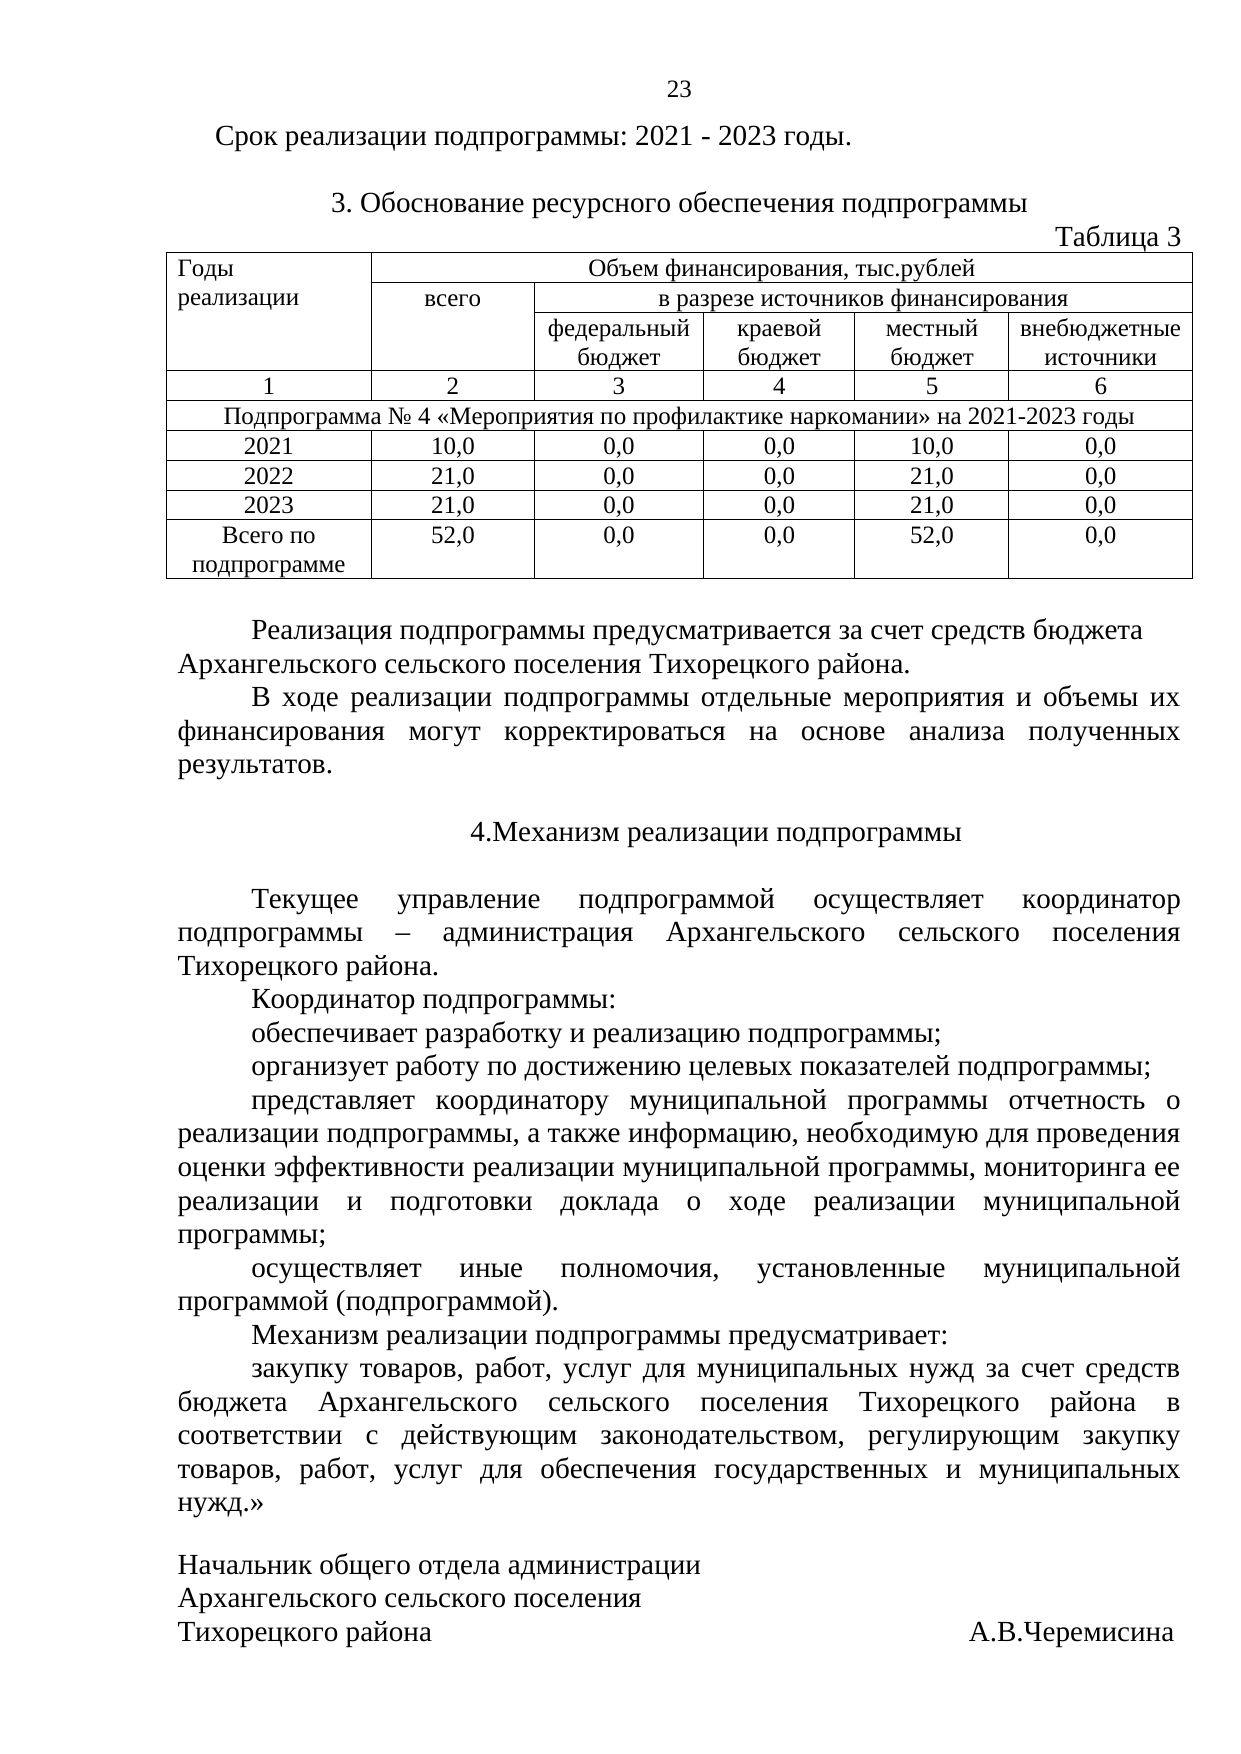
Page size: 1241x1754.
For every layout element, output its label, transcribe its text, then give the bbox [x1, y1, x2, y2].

table_cell 0,0 [535, 461, 703, 489]
table_cell 1 [167, 371, 371, 400]
text закупку товаров, работ, услуг для муниципальных нужд за счет средств бюджета Архангельского сельского поселения Тихорецкого района в соответствии с действующим законодательством, регулирующим закупку товаров, работ, услуг для обеспечения государственных и муниципальных нужд.» [177, 1350, 1181, 1518]
text Тихорецкого района А.В.Черемисина [177, 1614, 1181, 1647]
table_cell 4 [704, 371, 854, 400]
text В ходе реализации подпрограммы отдельные мероприятия и объемы их финансирования могут корректироваться на основе анализа полученных результатов. [177, 679, 1181, 780]
text Координатор подпрограммы: [177, 981, 1181, 1015]
text Начальник общего отдела администрации [177, 1547, 1181, 1580]
table_cell в разрезе источников финансирования [535, 283, 1192, 312]
table_cell 0,0 [704, 520, 854, 578]
table_cell 2 [372, 371, 534, 400]
table_cell 2022 [167, 461, 371, 489]
text Реализация подпрограммы предусматривается за счет средств бюджета Архангельского сельского поселения Тихорецкого района. [177, 612, 1181, 679]
table_cell 3 [535, 371, 703, 400]
table_cell 0,0 [1009, 520, 1192, 578]
text Архангельского сельского поселения [177, 1580, 1181, 1614]
table_cell 2023 [167, 491, 371, 519]
table_header Объем финансирования, тыс.рублей [372, 253, 1192, 282]
table_cell 10,0 [855, 431, 1008, 460]
text Текущее управление подпрограммой осуществляет координатор подпрограммы – администрация Архангельского сельского поселения Тихорецкого района. [177, 881, 1181, 981]
table_cell 0,0 [1009, 431, 1192, 460]
table_cell Всего по подпрограмме [167, 520, 371, 578]
table_cell 52,0 [372, 520, 534, 578]
table_cell местный бюджет [855, 313, 1008, 370]
table_cell 21,0 [855, 461, 1008, 489]
table_cell федеральный бюджет [535, 313, 703, 370]
table_cell 0,0 [535, 431, 703, 460]
table_cell 0,0 [535, 520, 703, 578]
table_cell 6 [1009, 371, 1192, 400]
text организует работу по достижению целевых показателей подпрограммы; [177, 1048, 1181, 1082]
table_cell 2021 [167, 431, 371, 460]
table_cell 0,0 [704, 491, 854, 519]
table_cell 21,0 [372, 491, 534, 519]
table_cell 0,0 [1009, 461, 1192, 489]
text 3. Обоснование ресурсного обеспечения подпрограммы [177, 185, 1181, 219]
text осуществляет иные полномочия, установленные муниципальной программой (подпрограммой). [177, 1250, 1181, 1317]
table_cell 21,0 [855, 491, 1008, 519]
table_cell 5 [855, 371, 1008, 400]
table_cell 10,0 [372, 431, 534, 460]
table_cell 0,0 [704, 461, 854, 489]
table_header Годы реализации [167, 253, 371, 370]
table_cell 0,0 [704, 431, 854, 460]
text 4.Механизм реализации подпрограммы [177, 814, 1181, 847]
text Таблица 3 [177, 219, 1181, 252]
table_cell Подпрограмма № 4 «Мероприятия по профилактике наркомании» на 2021-2023 годы [167, 401, 1192, 430]
text обеспечивает разработку и реализацию подпрограммы; [177, 1015, 1181, 1048]
table_cell 0,0 [535, 491, 703, 519]
text Срок реализации подпрограммы: 2021 - 2023 годы. [177, 118, 1181, 152]
text представляет координатору муниципальной программы отчетность о реализации подпрограммы, а также информацию, необходимую для проведения оценки эффективности реализации муниципальной программы, мониторинга ее реализации и подготовки доклада о ходе реализации муниципальной программы; [177, 1082, 1181, 1250]
table_cell краевой бюджет [704, 313, 854, 370]
table_cell внебюджетные источники [1009, 313, 1192, 370]
text Механизм реализации подпрограммы предусматривает: [177, 1317, 1181, 1350]
table_cell 52,0 [855, 520, 1008, 578]
table_cell 21,0 [372, 461, 534, 489]
table_cell 0,0 [1009, 491, 1192, 519]
table_cell всего [372, 283, 534, 370]
